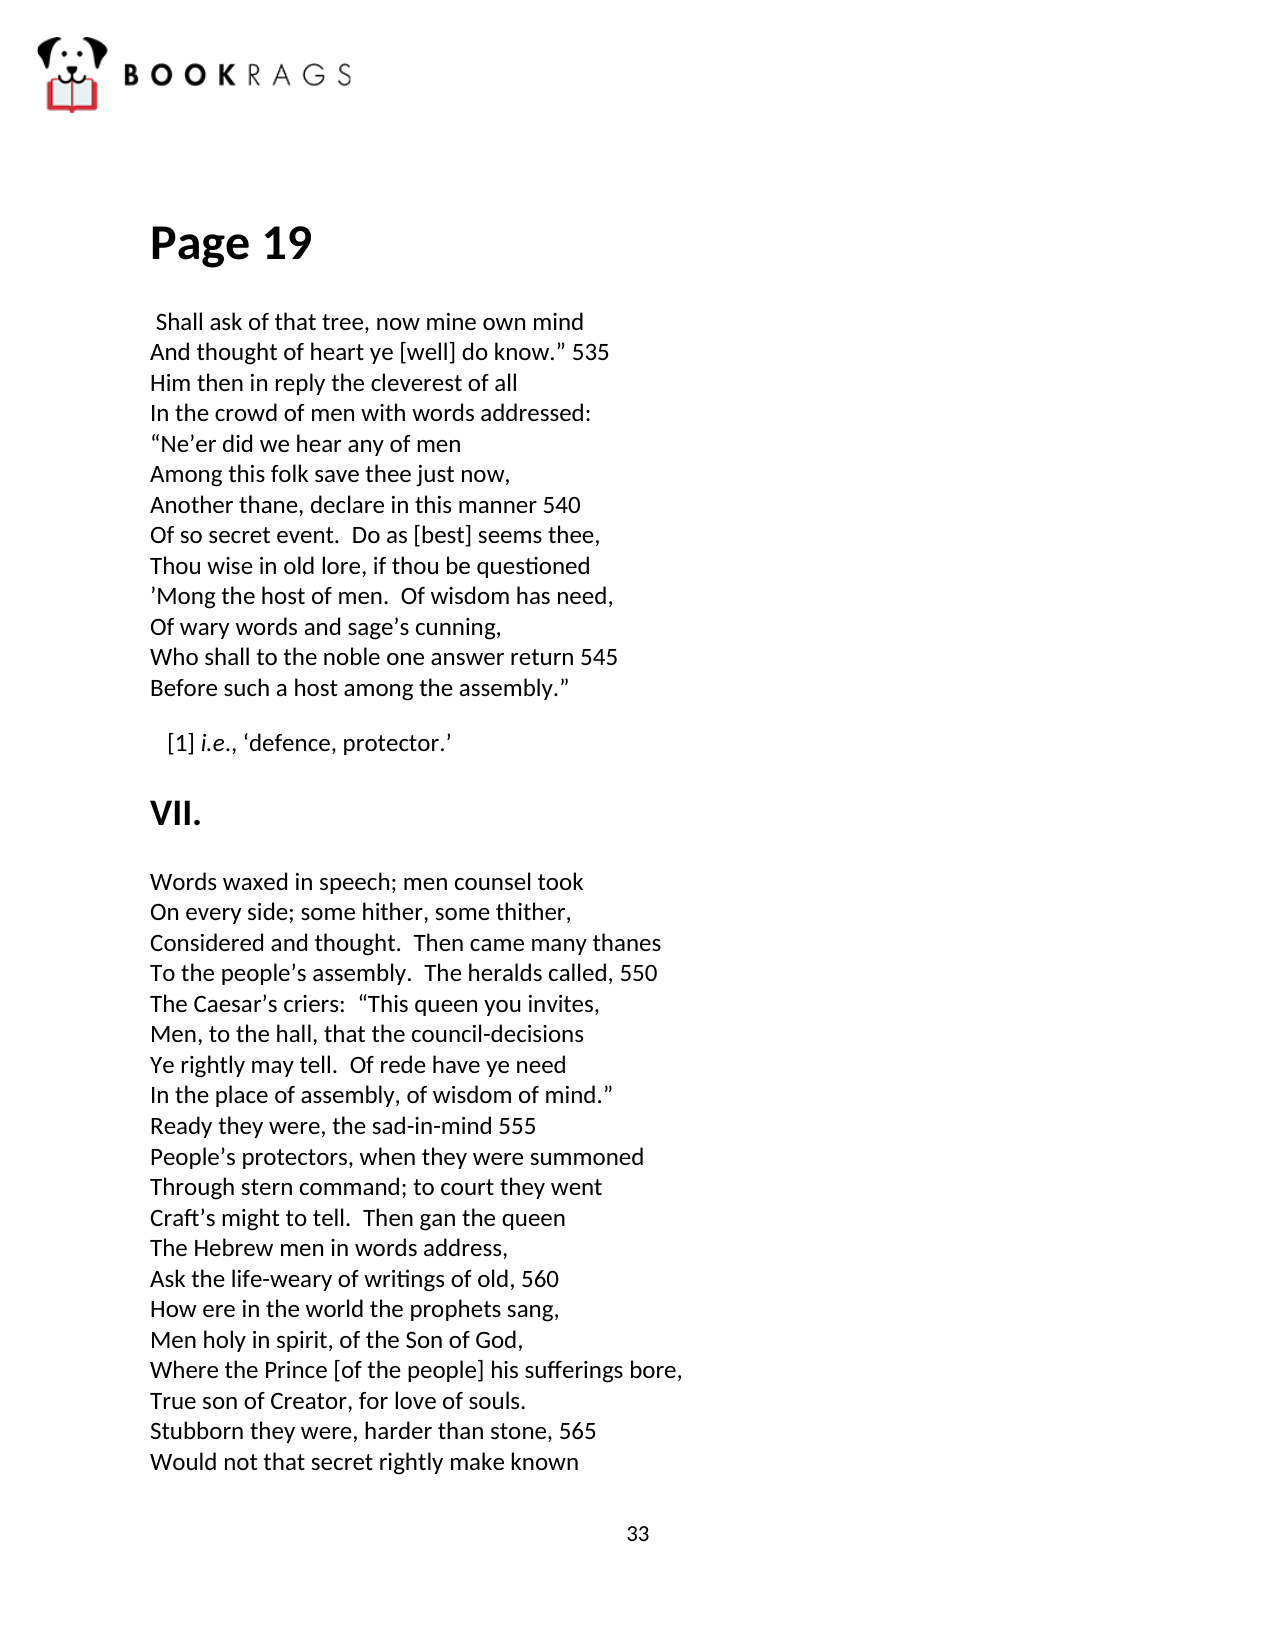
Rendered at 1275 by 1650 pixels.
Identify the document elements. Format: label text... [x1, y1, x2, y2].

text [150, 866, 1125, 1476]
picture [37, 37, 351, 113]
text Page 19 [150, 150, 1125, 272]
text VII. [150, 789, 1125, 835]
text [1] i.e., ‘defence, protector.’ [150, 727, 1125, 758]
text Shall ask of that tree, now mine own mind And thought of heart ye [well] do know.” 535 Him then in reply the cleverest of all In the crowd of men with words addressed: “Ne’er did we hear any of men Among this folk save thee just now, Another thane, declare in this manner 540 Of so secret event. Do as [best] seems thee, Thou wise in old lore, if thou be questioned ’Mong the host of men. Of wisdom has need, Of wary words and sage’s cunning, Who shall to the noble one answer return 545 Before such a host among the assembly.” [150, 306, 1125, 702]
